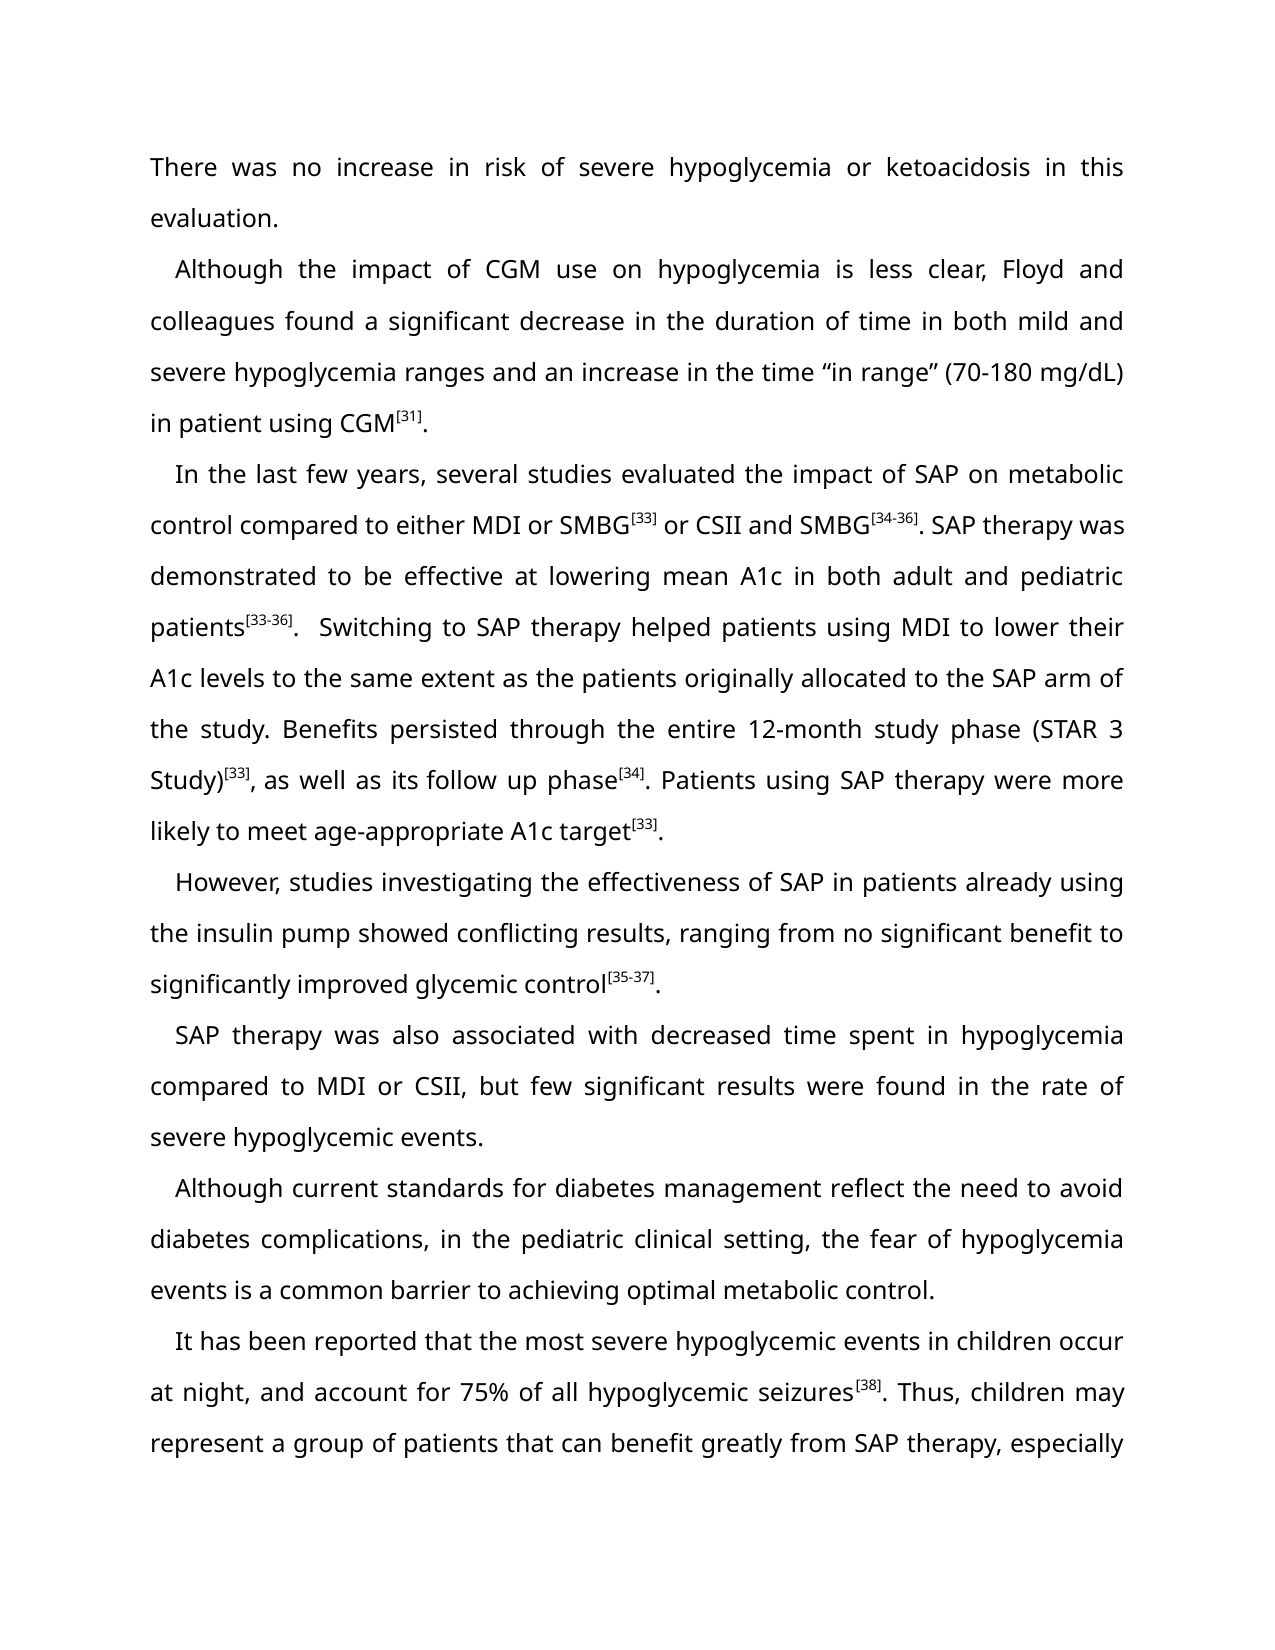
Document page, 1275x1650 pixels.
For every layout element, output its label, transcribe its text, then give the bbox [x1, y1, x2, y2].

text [150, 1324, 1125, 1460]
text In the last few years, several studies evaluated the impact of SAP on metabolic control compared to either MDI or SMBG[33] or CSII and SMBG[34-36]. SAP therapy was demonstrated to be effective at lowering mean A1c in both adult and pediatric patients[33-36]. Switching to SAP therapy helped patients using MDI to lower their A1c levels to the same extent as the patients originally allocated to the SAP arm of the study. Benefits persisted through the entire 12-month study phase (STAR 3 Study)[33], as well as its follow up phase[34]. Patients using SAP therapy were more likely to meet age-appropriate A1c target[33]. [150, 456, 1125, 848]
text Although the impact of CGM use on hypoglycemia is less clear, Floyd and colleagues found a significant decrease in the duration of time in both mild and severe hypoglycemia ranges and an increase in the time “in range” (70-180 mg/dL) in patient using CGM[31]. [150, 252, 1125, 439]
text However, studies investigating the effectiveness of SAP in patients already using the insulin pump showed conflicting results, ranging from no significant benefit to significantly improved glycemic control[35-37]. [150, 864, 1125, 1001]
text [150, 150, 1125, 235]
text SAP therapy was also associated with decreased time spent in hypoglycemia compared to MDI or CSII, but few significant results were found in the rate of severe hypoglycemic events. [150, 1018, 1125, 1154]
text Although current standards for diabetes management reflect the need to avoid diabetes complications, in the pediatric clinical setting, the fear of hypoglycemia events is a common barrier to achieving optimal metabolic control. [150, 1171, 1125, 1307]
